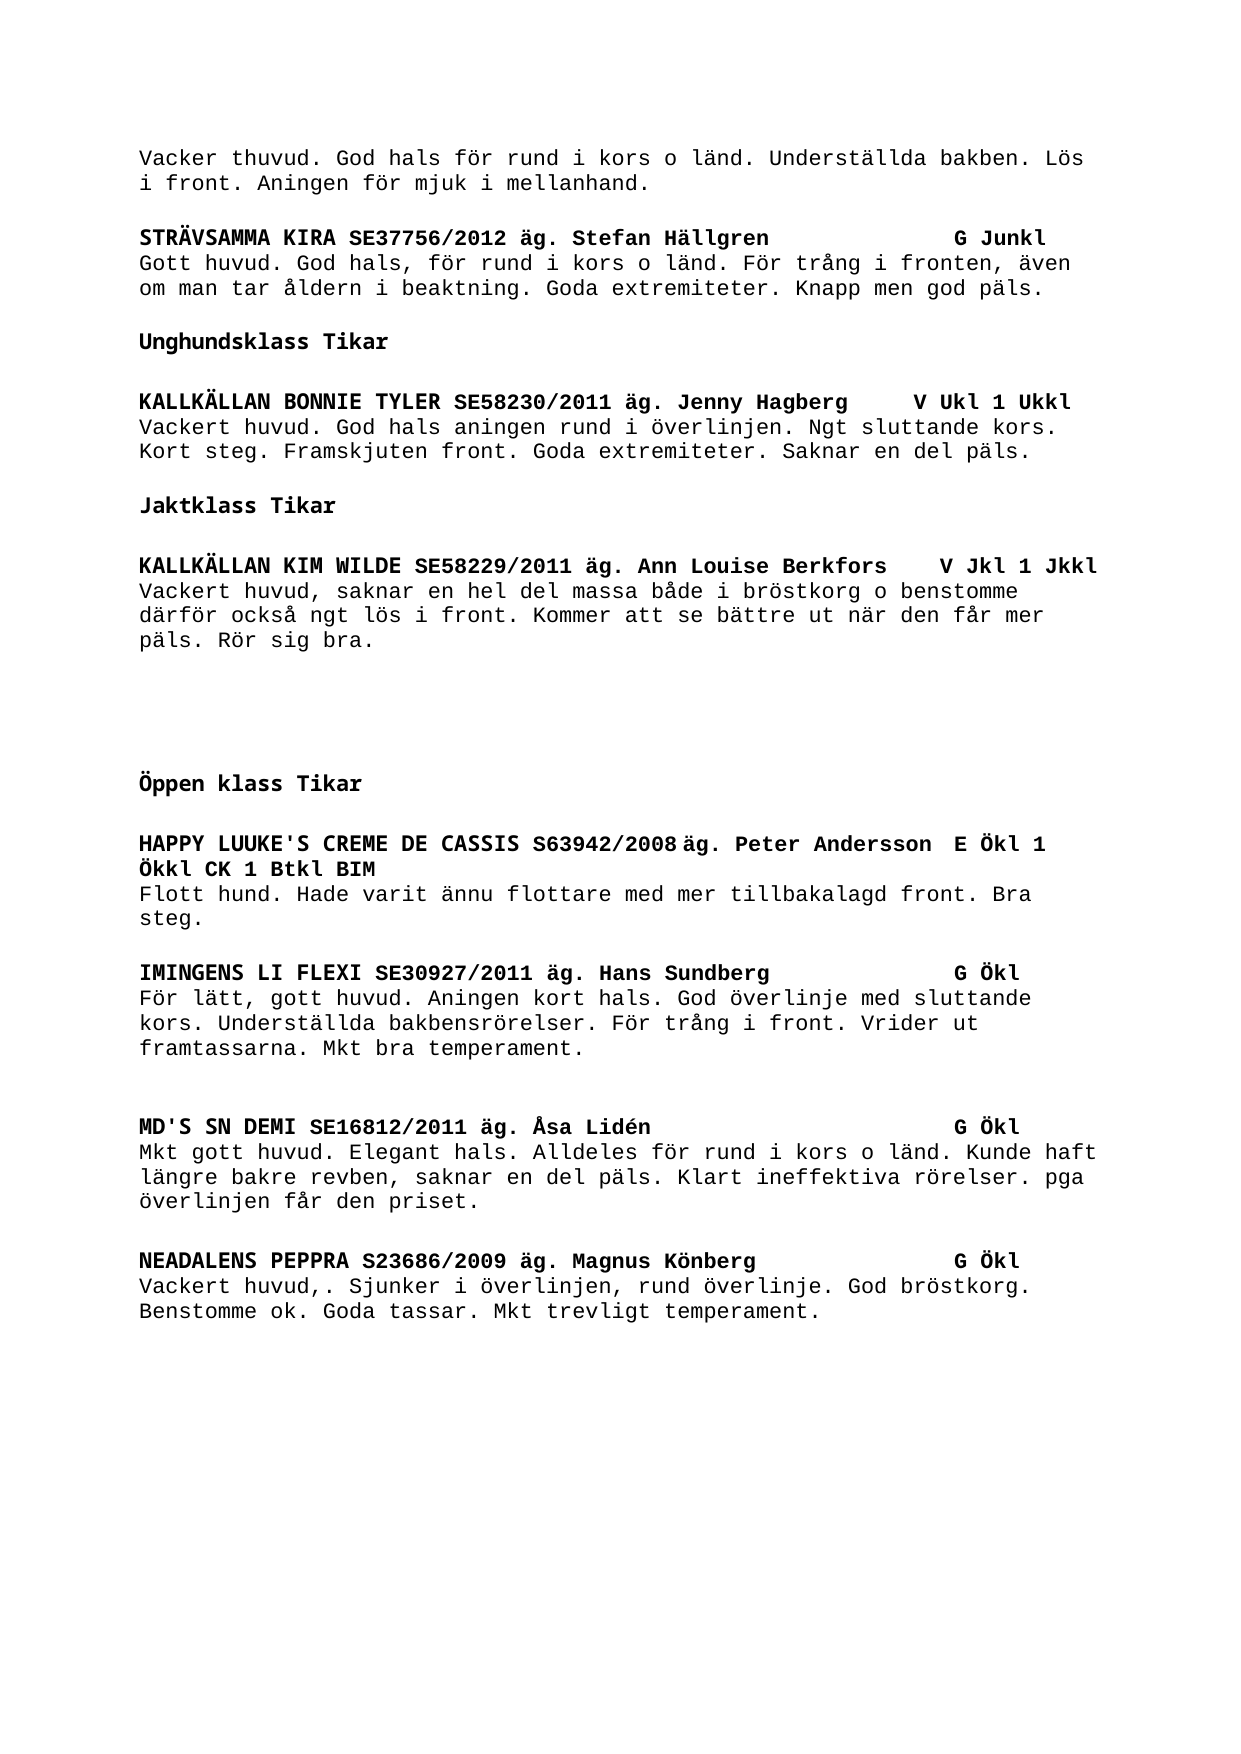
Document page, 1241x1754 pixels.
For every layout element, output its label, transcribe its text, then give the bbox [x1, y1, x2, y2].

text IMINGENS LI FLEXI SE30927/2011 äg. Hans Sundberg G Ökl [139, 957, 1101, 987]
text För lätt, gott huvud. Aningen kort hals. God överlinje med sluttande kors. Underställda bakbensrörelser. För trång i front. Vrider ut framtassarna. Mkt bra temperament. [139, 987, 1101, 1062]
text MD'S SN DEMI SE16812/2011 äg. Åsa Lidén G Ökl [139, 1111, 1101, 1141]
text Unghundsklass Tikar [139, 326, 1101, 356]
text HAPPY LUUKE'S CREME DE CASSIS S63942/2008 äg. Peter Andersson E Ökl 1 Ökkl CK 1 Btkl BIM [139, 828, 1101, 883]
text KALLKÄLLAN KIM WILDE SE58229/2011 äg. Ann Louise Berkfors V Jkl 1 Jkkl Vackert huvud, saknar en hel del massa både i bröstkorg o benstomme därför också ngt lös i front. Kommer att se bättre ut när den får mer päls. Rör sig bra. [139, 550, 1101, 654]
text STRÄVSAMMA KIRA SE37756/2012 äg. Stefan Hällgren G Junkl Gott huvud. God hals, för rund i kors o länd. För trång i fronten, även om man tar åldern i beaktning. Goda extremiteter. Knapp men god päls. [139, 222, 1101, 302]
text NEADALENS PEPPRA S23686/2009 äg. Magnus Könberg G Ökl Vackert huvud,. Sjunker i överlinjen, rund överlinje. God bröstkorg. Benstomme ok. Goda tassar. Mkt trevligt temperament. [139, 1245, 1101, 1350]
text Vacker thuvud. God hals för rund i kors o länd. Underställda bakben. Lös i front. Aningen för mjuk i mellanhand. [139, 148, 1101, 197]
text Mkt gott huvud. Elegant hals. Alldeles för rund i kors o länd. Kunde haft längre bakre revben, saknar en del päls. Klart ineffektiva rörelser. pga överlinjen får den priset. [139, 1141, 1101, 1216]
text Öppen klass Tikar [139, 768, 1101, 798]
text Jaktklass Tikar [139, 490, 1101, 520]
text KALLKÄLLAN BONNIE TYLER SE58230/2011 äg. Jenny Hagberg V Ukl 1 Ukkl [139, 386, 1101, 416]
text Flott hund. Hade varit ännu flottare med mer tillbakalagd front. Bra steg. [139, 883, 1101, 932]
text Vackert huvud. God hals aningen rund i överlinjen. Ngt sluttande kors. Kort steg. Framskjuten front. Goda extremiteter. Saknar en del päls. [139, 416, 1101, 466]
